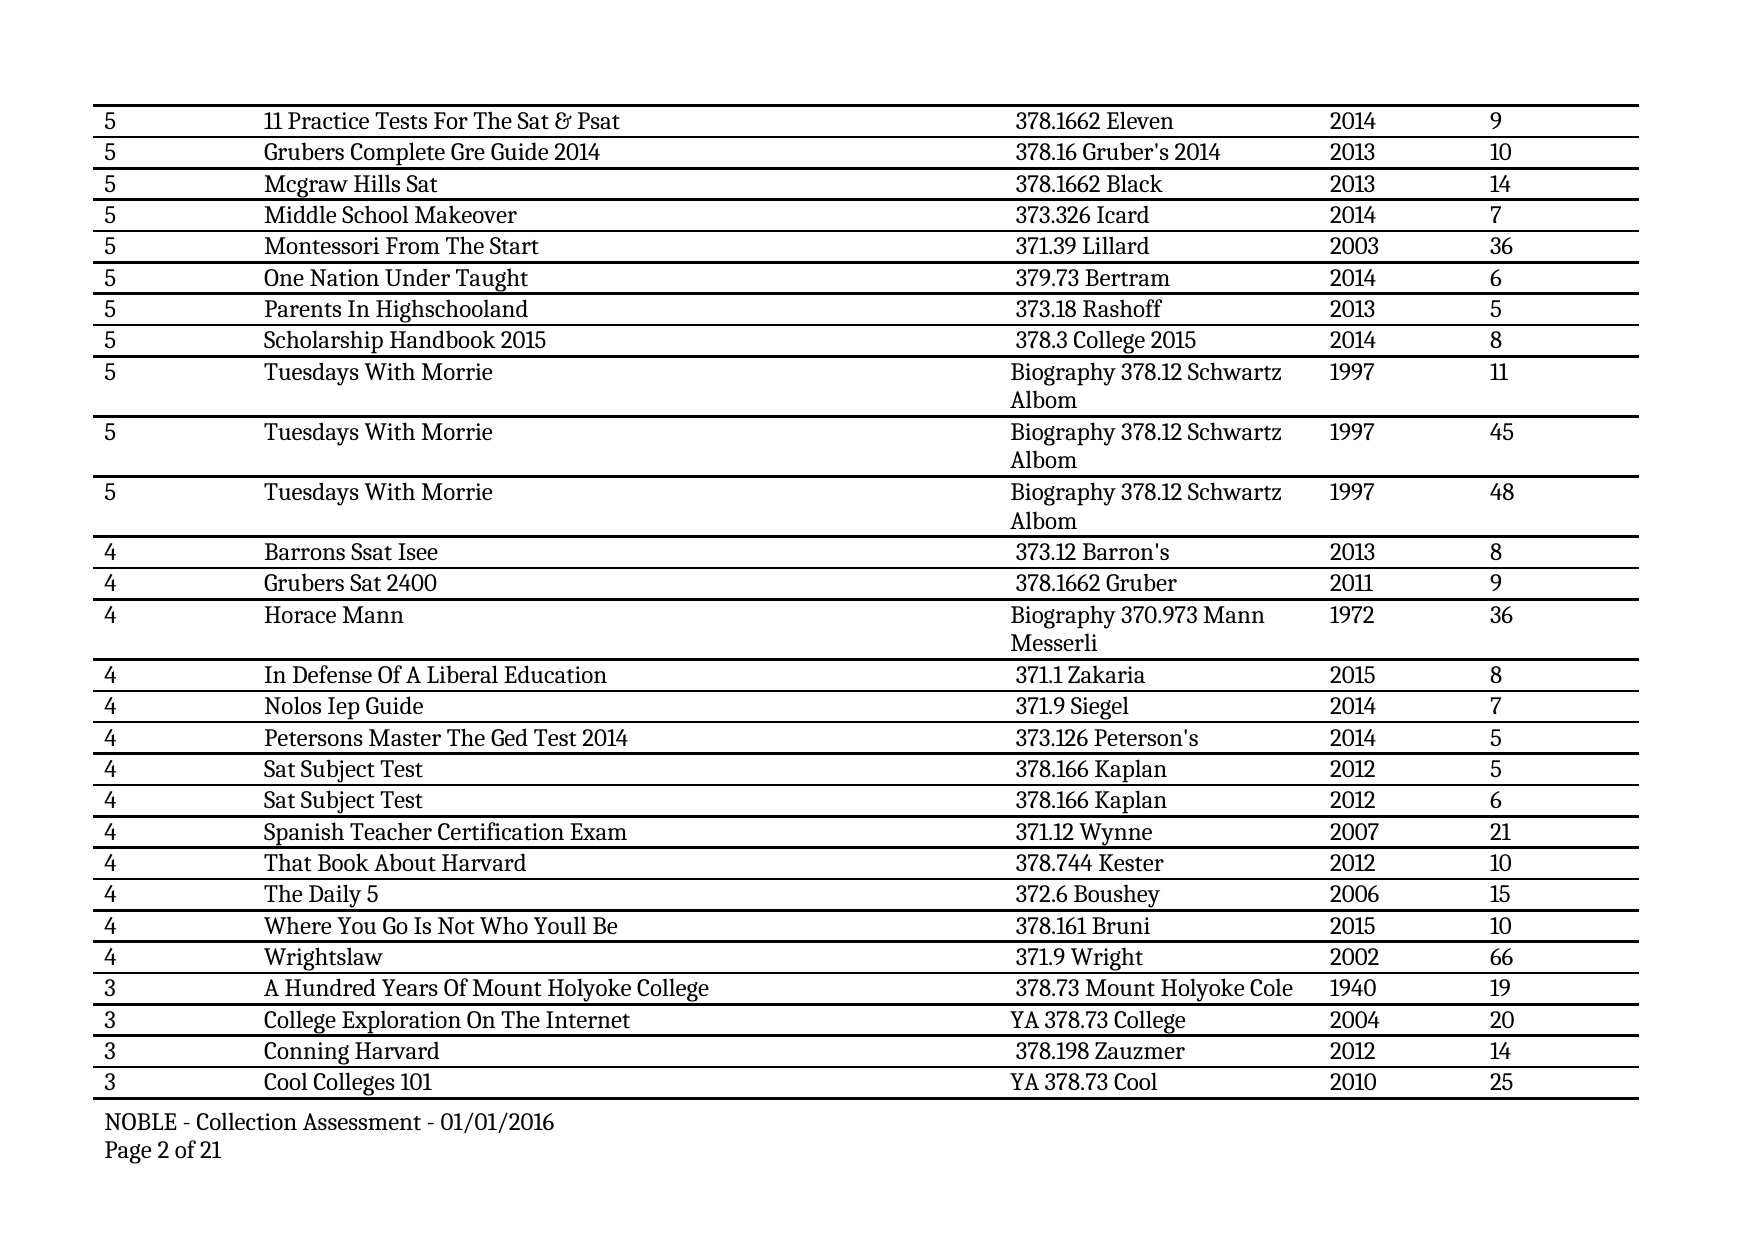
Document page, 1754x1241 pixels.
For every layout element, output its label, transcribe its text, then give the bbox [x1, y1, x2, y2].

table_cell 378.3 College 2015 [999, 326, 1319, 355]
table_cell 7 [1479, 201, 1638, 229]
table_cell 3 [93, 1037, 253, 1066]
table_cell 8 [1479, 326, 1638, 355]
table_cell 45 [1479, 418, 1638, 475]
table_cell 14 [1479, 1037, 1638, 1066]
table_cell 371.1 Zakaria [999, 661, 1319, 689]
table_cell 3 [93, 974, 253, 1003]
table_cell 5 [93, 264, 253, 292]
table_cell 5 [1479, 723, 1638, 752]
table_cell In Defense Of A Liberal Education [253, 661, 999, 689]
table_cell Tuesdays With Morrie [253, 358, 999, 415]
table_cell 378.73 Mount Holyoke Cole [999, 974, 1319, 1003]
table_cell 20 [1479, 1006, 1638, 1034]
table_cell 10 [1479, 912, 1638, 940]
table_cell 2014 [1319, 264, 1478, 292]
table_cell 378.16 Gruber's 2014 [999, 138, 1319, 167]
table_cell 2013 [1319, 138, 1478, 167]
table_cell Biography 378.12 Schwartz Albom [999, 358, 1319, 415]
table_cell 1940 [1319, 974, 1478, 1003]
table_cell 373.12 Barron's [999, 538, 1319, 567]
table_cell 2014 [1319, 326, 1478, 355]
table_cell 373.18 Rashoff [999, 295, 1319, 324]
table_cell 4 [93, 943, 253, 972]
table_cell 3 [93, 1068, 253, 1097]
table_cell 373.126 Peterson's [999, 723, 1319, 752]
table_cell 378.744 Kester [999, 849, 1319, 878]
table_cell YA 378.73 College [999, 1006, 1319, 1034]
table_cell 7 [1479, 692, 1638, 721]
table_cell Spanish Teacher Certification Exam [253, 818, 999, 846]
table_cell Biography 370.973 Mann Messerli [999, 601, 1319, 658]
table_cell 2002 [1319, 943, 1478, 972]
table_cell Montessori From The Start [253, 232, 999, 261]
table_cell 5 [93, 478, 253, 535]
table_cell 9 [1479, 107, 1638, 136]
table_cell 4 [93, 538, 253, 567]
table_cell 48 [1479, 478, 1638, 535]
table_cell 2014 [1319, 201, 1478, 229]
table_cell 4 [93, 723, 253, 752]
table_cell 2013 [1319, 538, 1478, 567]
table_cell Middle School Makeover [253, 201, 999, 229]
table_cell Cool Colleges 101 [253, 1068, 999, 1097]
table_cell 2004 [1319, 1006, 1478, 1034]
table_cell 4 [93, 818, 253, 846]
table_cell 371.39 Lillard [999, 232, 1319, 261]
table_cell 378.166 Kaplan [999, 755, 1319, 783]
table_cell 378.1662 Black [999, 170, 1319, 198]
table_cell College Exploration On The Internet [253, 1006, 999, 1034]
table_cell 2015 [1319, 912, 1478, 940]
table_cell 2012 [1319, 786, 1478, 815]
table_cell 5 [93, 418, 253, 475]
table_cell A Hundred Years Of Mount Holyoke College [253, 974, 999, 1003]
table_cell That Book About Harvard [253, 849, 999, 878]
table_cell 2014 [1319, 692, 1478, 721]
table_cell 3 [93, 1006, 253, 1034]
table_cell 6 [1479, 264, 1638, 292]
table_cell Grubers Sat 2400 [253, 569, 999, 598]
table_cell 21 [1479, 818, 1638, 846]
table_cell 378.166 Kaplan [999, 786, 1319, 815]
table_cell 2012 [1319, 1037, 1478, 1066]
table_cell 371.12 Wynne [999, 818, 1319, 846]
table_cell Tuesdays With Morrie [253, 418, 999, 475]
table_cell 5 [93, 232, 253, 261]
table_cell 1972 [1319, 601, 1478, 658]
table_cell 10 [1479, 849, 1638, 878]
table_cell 2012 [1319, 849, 1478, 878]
table_cell 2003 [1319, 232, 1478, 261]
table_cell 4 [93, 661, 253, 689]
table_cell 4 [93, 569, 253, 598]
table_cell 6 [1479, 786, 1638, 815]
table_cell 14 [1479, 170, 1638, 198]
table_cell 379.73 Bertram [999, 264, 1319, 292]
table_cell 378.161 Bruni [999, 912, 1319, 940]
table_cell Parents In Highschooland [253, 295, 999, 324]
table_cell 8 [1479, 538, 1638, 567]
table_cell 5 [1479, 295, 1638, 324]
table_cell 8 [1479, 661, 1638, 689]
table_cell 4 [93, 849, 253, 878]
table_cell 5 [93, 170, 253, 198]
table_cell Grubers Complete Gre Guide 2014 [253, 138, 999, 167]
table_cell 5 [93, 326, 253, 355]
table_cell Sat Subject Test [253, 755, 999, 783]
table_cell 5 [93, 201, 253, 229]
table_cell 2014 [1319, 107, 1478, 136]
table_cell One Nation Under Taught [253, 264, 999, 292]
table_cell Horace Mann [253, 601, 999, 658]
table_cell 372.6 Boushey [999, 880, 1319, 909]
table_cell 2007 [1319, 818, 1478, 846]
table_cell The Daily 5 [253, 880, 999, 909]
table_cell 378.198 Zauzmer [999, 1037, 1319, 1066]
table_cell 4 [93, 755, 253, 783]
table_cell 1997 [1319, 478, 1478, 535]
table_cell Conning Harvard [253, 1037, 999, 1066]
table_cell 2013 [1319, 170, 1478, 198]
table_cell 2014 [1319, 723, 1478, 752]
table_cell Sat Subject Test [253, 786, 999, 815]
table_cell 5 [93, 107, 253, 136]
table_cell 9 [1479, 569, 1638, 598]
table_cell 2006 [1319, 880, 1478, 909]
table_cell Barrons Ssat Isee [253, 538, 999, 567]
table_cell Mcgraw Hills Sat [253, 170, 999, 198]
table_cell 11 [1479, 358, 1638, 415]
table_cell 378.1662 Gruber [999, 569, 1319, 598]
table_cell 5 [93, 138, 253, 167]
table_cell Scholarship Handbook 2015 [253, 326, 999, 355]
table_cell 5 [1479, 755, 1638, 783]
table_cell 36 [1479, 232, 1638, 261]
table_cell 2012 [1319, 755, 1478, 783]
table_cell Nolos Iep Guide [253, 692, 999, 721]
table_cell 11 Practice Tests For The Sat & Psat [253, 107, 999, 136]
table_cell Where You Go Is Not Who Youll Be [253, 912, 999, 940]
table_cell 25 [1479, 1068, 1638, 1097]
table_cell 1997 [1319, 358, 1478, 415]
table_cell 2015 [1319, 661, 1478, 689]
table_cell 4 [93, 601, 253, 658]
table_cell 19 [1479, 974, 1638, 1003]
table_cell Biography 378.12 Schwartz Albom [999, 478, 1319, 535]
table_cell YA 378.73 Cool [999, 1068, 1319, 1097]
table_cell 378.1662 Eleven [999, 107, 1319, 136]
table_cell 4 [93, 880, 253, 909]
table_cell Petersons Master The Ged Test 2014 [253, 723, 999, 752]
table_cell 1997 [1319, 418, 1478, 475]
table_cell 2011 [1319, 569, 1478, 598]
table_cell 10 [1479, 138, 1638, 167]
table_cell 2013 [1319, 295, 1478, 324]
table_cell 15 [1479, 880, 1638, 909]
table_cell 66 [1479, 943, 1638, 972]
table_cell 5 [93, 295, 253, 324]
table_cell Tuesdays With Morrie [253, 478, 999, 535]
table_cell 371.9 Wright [999, 943, 1319, 972]
table_cell 373.326 Icard [999, 201, 1319, 229]
table_cell 2010 [1319, 1068, 1478, 1097]
table_cell Wrightslaw [253, 943, 999, 972]
table_cell 4 [93, 786, 253, 815]
table_cell 4 [93, 692, 253, 721]
table_cell 4 [93, 912, 253, 940]
table_cell 371.9 Siegel [999, 692, 1319, 721]
table_cell 5 [93, 358, 253, 415]
table_cell 36 [1479, 601, 1638, 658]
table_cell Biography 378.12 Schwartz Albom [999, 418, 1319, 475]
